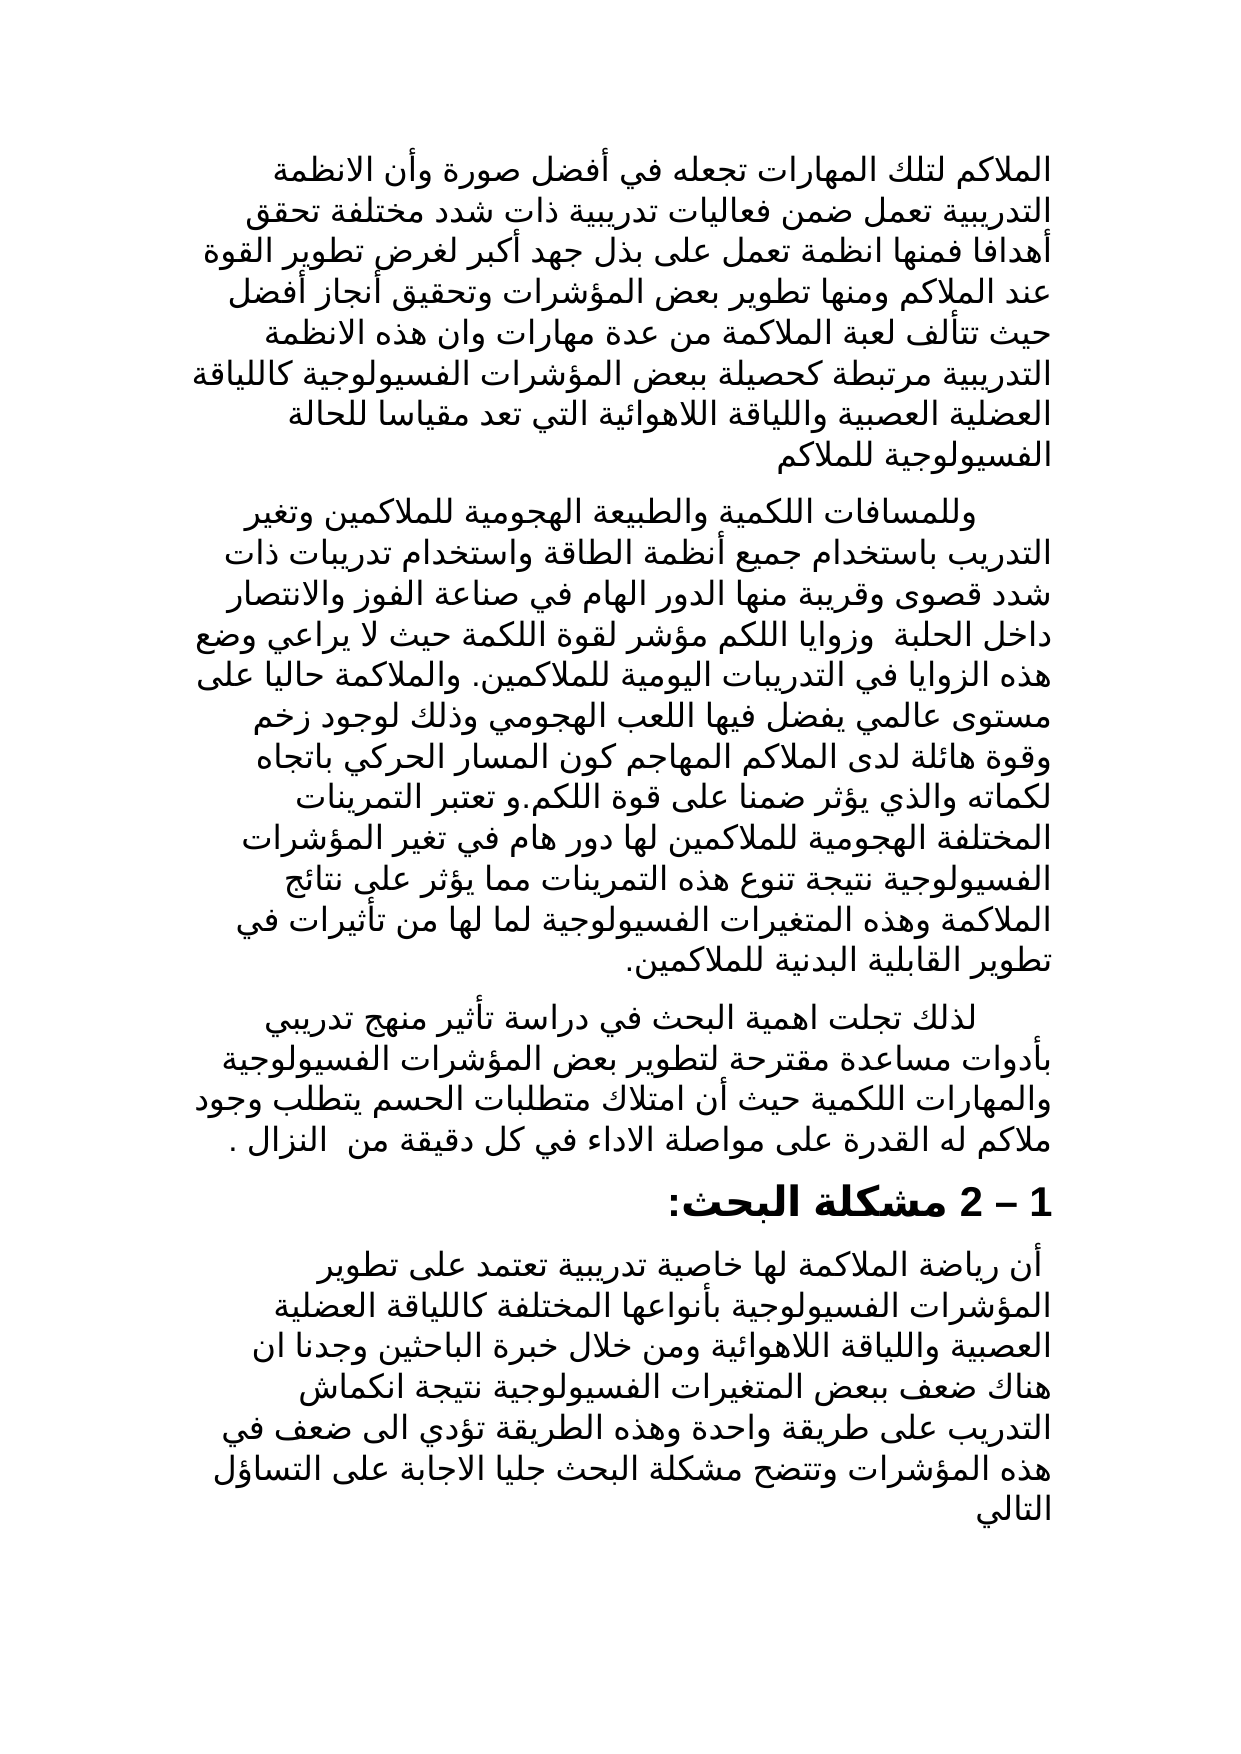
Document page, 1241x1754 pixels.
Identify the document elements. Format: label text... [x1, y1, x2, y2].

text 1 – 2 مشكلة البحث: [187, 1177, 1053, 1225]
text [187, 150, 1053, 473]
text أن رياضة الملاكمة لها خاصية تدريبية تعتمد على تطوير المؤشرات الفسيولوجية بأنواعها المختلفة كاللياقة العضلية العصبية واللياقة اللاهوائية ومن خلال خبرة الباحثين وجدنا ان هناك ضعف ببعض المتغيرات الفسيولوجية نتيجة انكماش التدريب على طريقة واحدة وهذه الطريقة تؤدي الى ضعف في هذه المؤشرات وتتضح مشكلة البحث جليا الاجابة على التساؤل التالي [187, 1245, 1053, 1528]
text وللمسافات اللكمية والطبيعة الهجومية للملاكمين وتغير التدريب باستخدام جميع أنظمة الطاقة واستخدام تدريبات ذات شدد قصوى وقريبة منها الدور الهام في صناعة الفوز والانتصار داخل الحلبة وزوايا اللكم مؤشر لقوة اللكمة حيث لا يراعي وضع هذه الزوايا في التدريبات اليومية للملاكمين. والملاكمة حاليا على مستوى عالمي يفضل فيها اللعب الهجومي وذلك لوجود زخم وقوة هائلة لدى الملاكم المهاجم كون المسار الحركي باتجاه لكماته والذي يؤثر ضمنا على قوة اللكم.و تعتبر التمرينات المختلفة الهجومية للملاكمين لها دور هام في تغير المؤشرات الفسيولوجية نتيجة تنوع هذه التمرينات مما يؤثر على نتائج الملاكمة وهذه المتغيرات الفسيولوجية لما لها من تأثيرات في تطوير القابلية البدنية للملاكمين. [187, 492, 1053, 979]
text لذلك تجلت اهمية البحث في دراسة تأثير منهج تدريبي بأدوات مساعدة مقترحة لتطوير بعض المؤشرات الفسيولوجية والمهارات اللكمية حيث أن امتلاك متطلبات الحسم يتطلب وجود ملاكم له القدرة على مواصلة الاداء في كل دقيقة من النزال . [187, 998, 1053, 1158]
